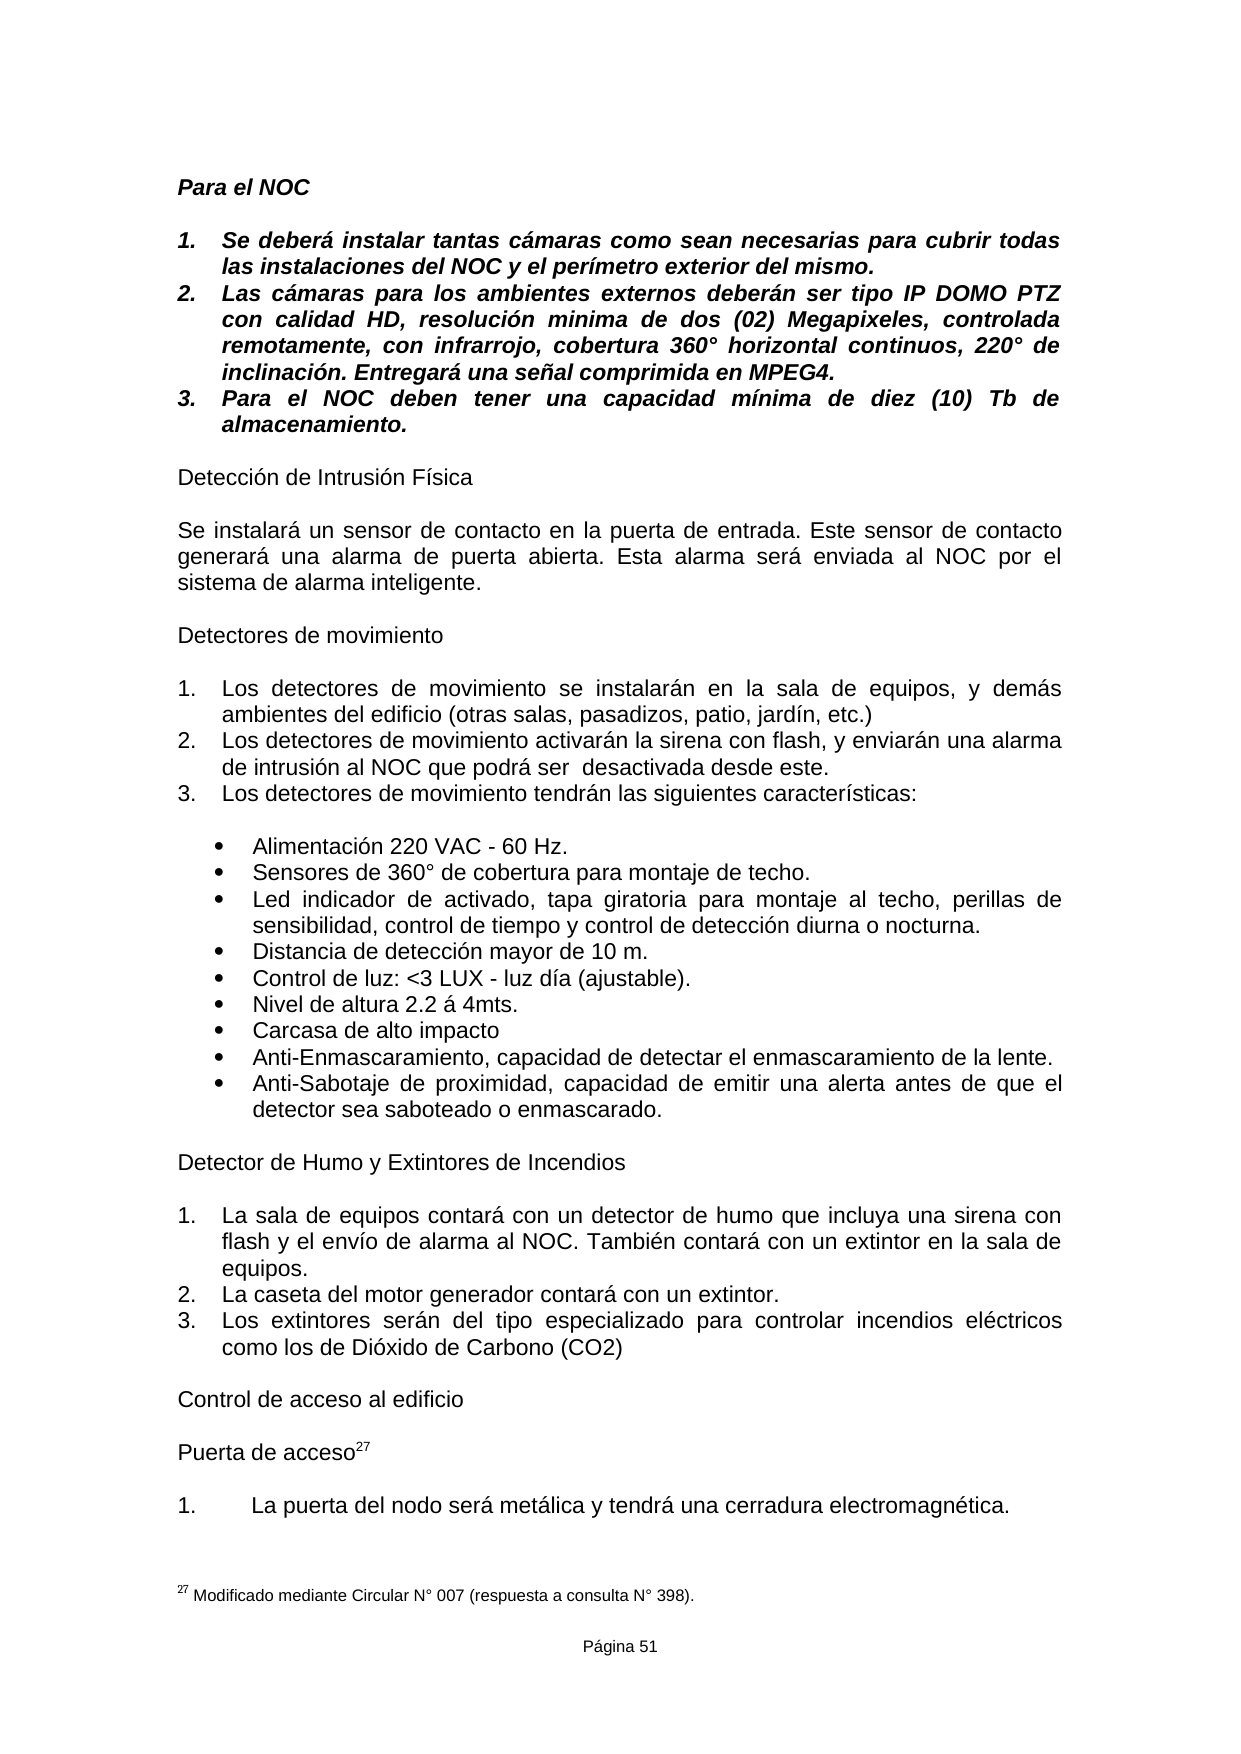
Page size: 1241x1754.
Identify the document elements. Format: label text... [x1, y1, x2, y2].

text Detector de Humo y Extintores de Incendios [177, 1149, 1063, 1176]
list Control de luz: <3 LUX - luz día (ajustable). [215, 965, 1063, 991]
list Nivel de altura 2.2 á 4mts. [215, 991, 1063, 1017]
text Control de acceso al edificio [177, 1386, 1063, 1413]
text Para el NOC [177, 174, 1063, 200]
text 2. Los detectores de movimiento activarán la sirena con flash, y enviarán una alarma de intrusión al NOC que podrá ser desactivada desde este. [177, 727, 1063, 780]
text Detectores de movimiento [177, 622, 1063, 648]
text Puerta de acceso [177, 1439, 1063, 1465]
list Se deberá instalar tantas cámaras como sean necesarias para cubrir todas las instalaciones del NOC y el perímetro exterior del mismo. [177, 227, 1063, 279]
list Anti-Enmascaramiento, capacidad de detectar el enmascaramiento de la lente. [215, 1044, 1063, 1070]
list Las cámaras para los ambientes externos deberán ser tipo IP DOMO PTZ con calidad HD, resolución minima de dos (02) Megapixeles, controlada remotamente, con infrarrojo, cobertura 360° horizontal continuos, 220° de inclinación. Entregará una señal comprimida en MPEG4. [177, 279, 1063, 385]
list Para el NOC deben tener una capacidad mínima de diez (10) Tb de almacenamiento. [177, 385, 1063, 438]
text 3. Los detectores de movimiento tendrán las siguientes características: [177, 780, 1063, 807]
list Distancia de detección mayor de 10 m. [215, 938, 1063, 965]
text 1. La puerta del nodo será metálica y tendrá una cerradura electromagnética. [177, 1492, 1063, 1518]
list Anti-Sabotaje de proximidad, capacidad de emitir una alerta antes de que el detector sea saboteado o enmascarado. [215, 1070, 1063, 1123]
text Se instalará un sensor de contacto en la puerta de entrada. Este sensor de contacto generará una alarma de puerta abierta. Esta alarma será enviada al NOC por el sistema de alarma inteligente. [177, 517, 1063, 596]
list Sensores de 360° de cobertura para montaje de techo. [215, 859, 1063, 886]
text Detección de Intrusión Física [177, 464, 1063, 490]
text 3. Los extintores serán del tipo especializado para controlar incendios eléctricos como los de Dióxido de Carbono (CO2) [177, 1307, 1063, 1360]
list Alimentación 220 VAC - 60 Hz. [215, 833, 1063, 859]
list Carcasa de alto impacto [215, 1017, 1063, 1044]
list Led indicador de activado, tapa giratoria para montaje al techo, perillas de sensibilidad, control de tiempo y control de detección diurna o nocturna. [215, 886, 1063, 938]
text 1. La sala de equipos contará con un detector de humo que incluya una sirena con flash y el envío de alarma al NOC. También contará con un extintor en la sala de equipos. [177, 1202, 1063, 1281]
text 2. La caseta del motor generador contará con un extintor. [177, 1281, 1063, 1307]
text 1. Los detectores de movimiento se instalarán en la sala de equipos, y demás ambientes del edificio (otras salas, pasadizos, patio, jardín, etc.) [177, 675, 1063, 727]
